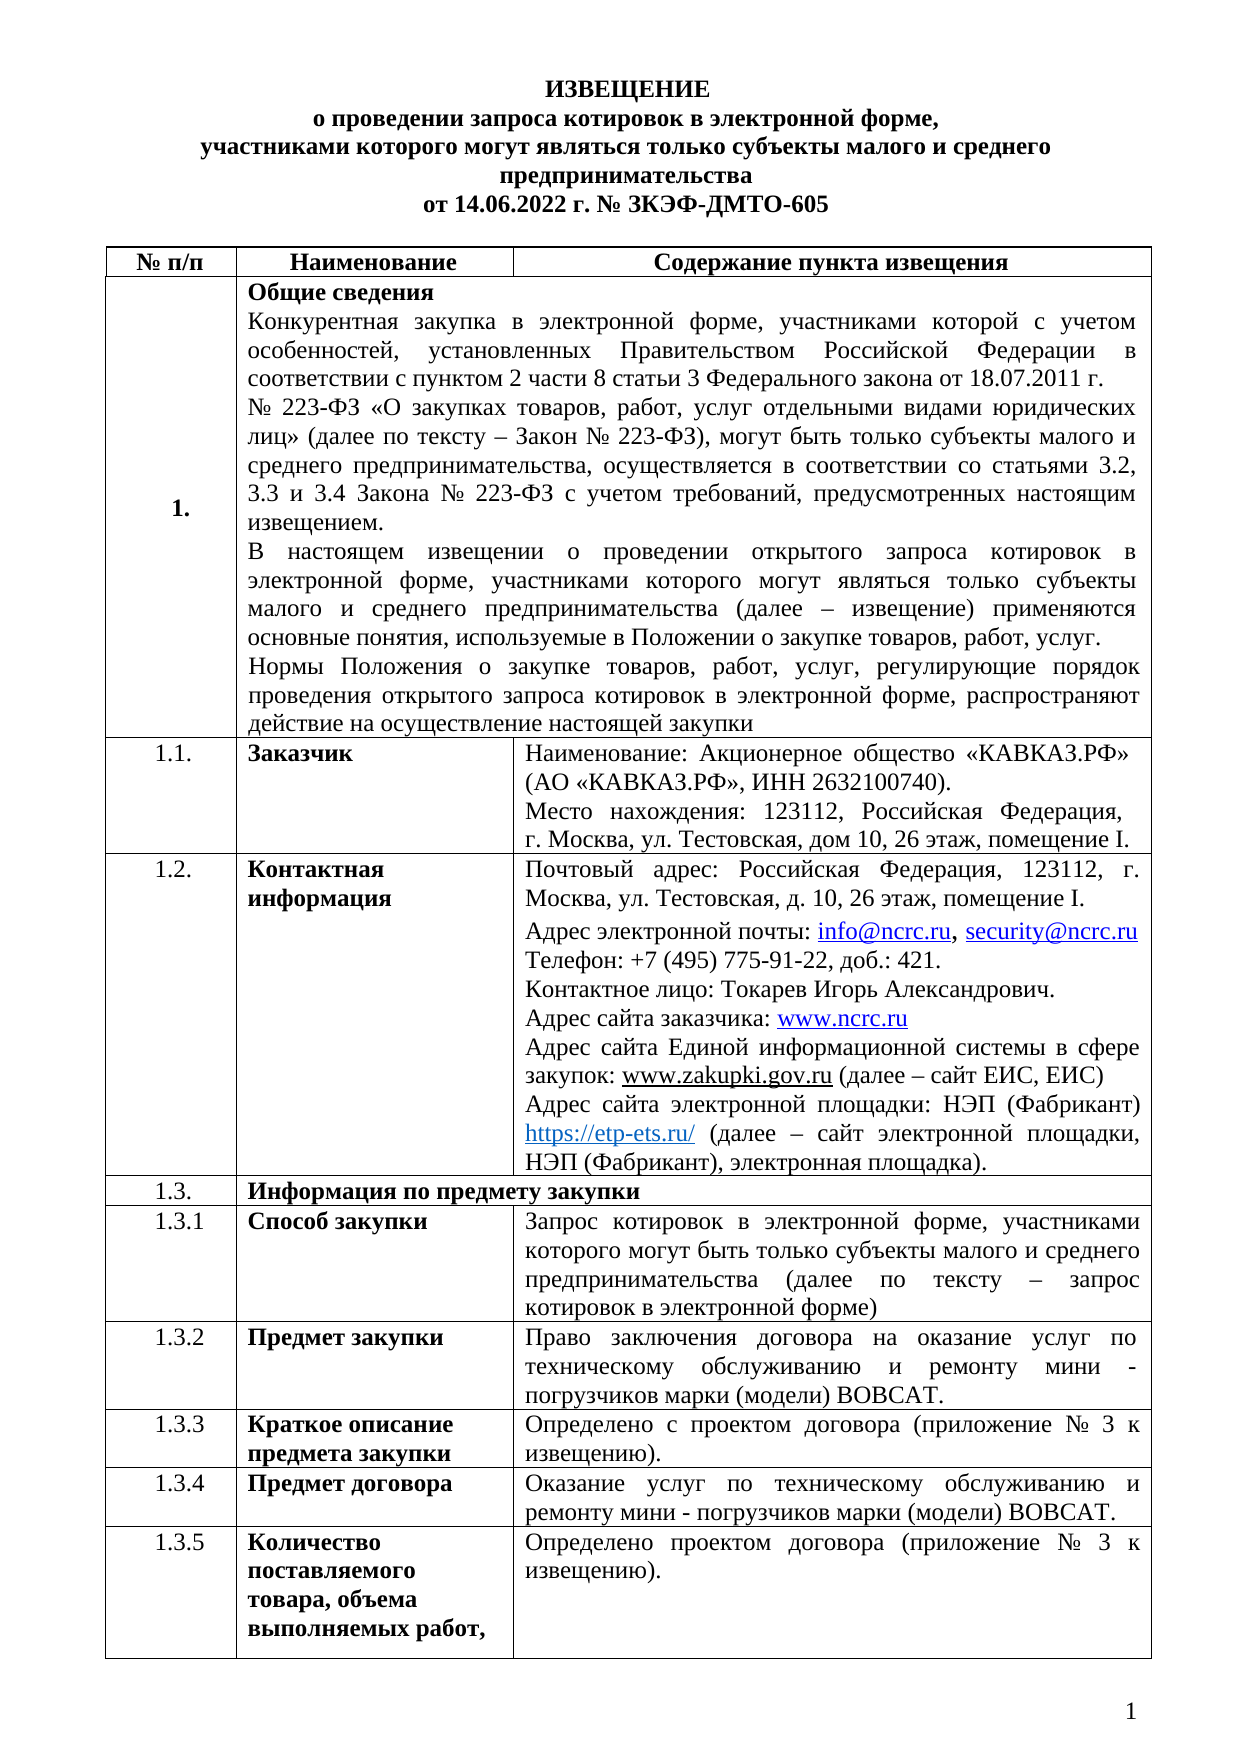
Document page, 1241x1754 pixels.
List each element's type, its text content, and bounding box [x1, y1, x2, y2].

table_cell [106, 738, 236, 853]
text ИЗВЕЩЕНИЕ [118, 74, 1137, 103]
text участниками которого могут являться только субъекты малого и среднего предпринимательства от 14.06.2022 г. № ЗКЭФ-ДМТО-605 [118, 131, 1133, 218]
table_cell [106, 854, 236, 1175]
table_header Содержание пункта извещения [514, 248, 1151, 276]
table_cell [106, 1468, 236, 1526]
table_cell [106, 1206, 236, 1321]
table_cell Общие сведения Конкурентная закупка в электронной форме, участниками которой с учетом особенностей, установленных Правительством Российской Федерации в соответствии с пунктом 2 части 8 статьи 3 Федерального закона от 18.07.2011 г. № 223-ФЗ «О закупках товаров, работ, услуг отдельными видами юридических лиц» (далее по тексту – Закон № 223-ФЗ), могут быть только субъекты малого и среднего предпринимательства, осуществляется в соответствии со статьями 3.2, 3.3 и 3.4 Закона № 223-ФЗ с учетом требований, предусмотренных настоящим извещением. В настоящем извещении о проведении открытого запроса котировок в электронной форме, участниками которого могут являться только субъекты малого и среднего предпринимательства (далее – извещение) применяются основные понятия, используемые в Положении о закупке товаров, работ, услуг. Нормы Положения о закупке товаров, работ, услуг, регулирующие порядок проведения открытого запроса котировок в электронной форме, распространяют действие на осуществление настоящей закупки [237, 277, 1151, 737]
table_cell Запрос котировок в электронной форме, участниками которого могут быть только субъекты малого и среднего предпринимательства (далее по тексту – запрос котировок в электронной форме) [514, 1206, 1151, 1321]
table_cell Оказание услуг по техническому обслуживанию и ремонту мини - погрузчиков марки (модели) BOBCAT. [514, 1468, 1151, 1526]
table_header Наименование [237, 248, 513, 276]
table_cell [106, 1527, 236, 1658]
table_cell [106, 1322, 236, 1408]
table_cell Почтовый адрес: Российская Федерация, 123112, г. Москва, ул. Тестовская, д. 10, 26 этаж, помещение I. Адрес электронной почты: info@ncrc.ru, security@ncrc.ru Телефон: +7 (495) 775-91-22, доб.: 421. Контактное лицо: Токарев Игорь Александрович. Адрес сайта заказчика: www.ncrc.ru Адрес сайта Единой информационной системы в сфере закупок: www.zakupki.gov.ru (далее – сайт ЕИС, ЕИС) Адрес сайта электронной площадки: НЭП (Фабрикант) https://etp-ets.ru/ (далее – сайт электронной площадки, НЭП (Фабрикант), электронная площадка). [514, 854, 1151, 1175]
table_cell Предмет договора [237, 1468, 513, 1526]
table_cell Информация по предмету закупки [237, 1176, 1151, 1205]
table_cell Заказчик [237, 738, 513, 853]
table_cell Контактная информация [237, 854, 513, 1175]
table_cell [106, 1176, 236, 1205]
table_cell [106, 277, 236, 737]
table_cell Предмет закупки [237, 1322, 513, 1408]
table_cell [106, 1410, 236, 1467]
table_cell Наименование: Акционерное общество «КАВКАЗ.РФ» (АО «КАВКАЗ.РФ», ИНН 2632100740). Место нахождения: 123112, Российская Федерация, г. Москва, ул. Тестовская, дом 10, 26 этаж, помещение I. [514, 738, 1151, 853]
table_cell Краткое описание предмета закупки [237, 1410, 513, 1467]
table_cell Определено с проектом договора (приложение № 3 к извещению). [514, 1410, 1151, 1467]
text о проведении запроса котировок в электронной форме, [118, 103, 1133, 131]
table_header № п/п [107, 248, 236, 276]
table_cell Способ закупки [237, 1206, 513, 1321]
table_cell Право заключения договора на оказание услуг по техническому обслуживанию и ремонту мини - погрузчиков марки (модели) BOBCAT. [514, 1322, 1151, 1408]
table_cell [514, 1527, 1151, 1658]
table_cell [237, 1527, 513, 1658]
